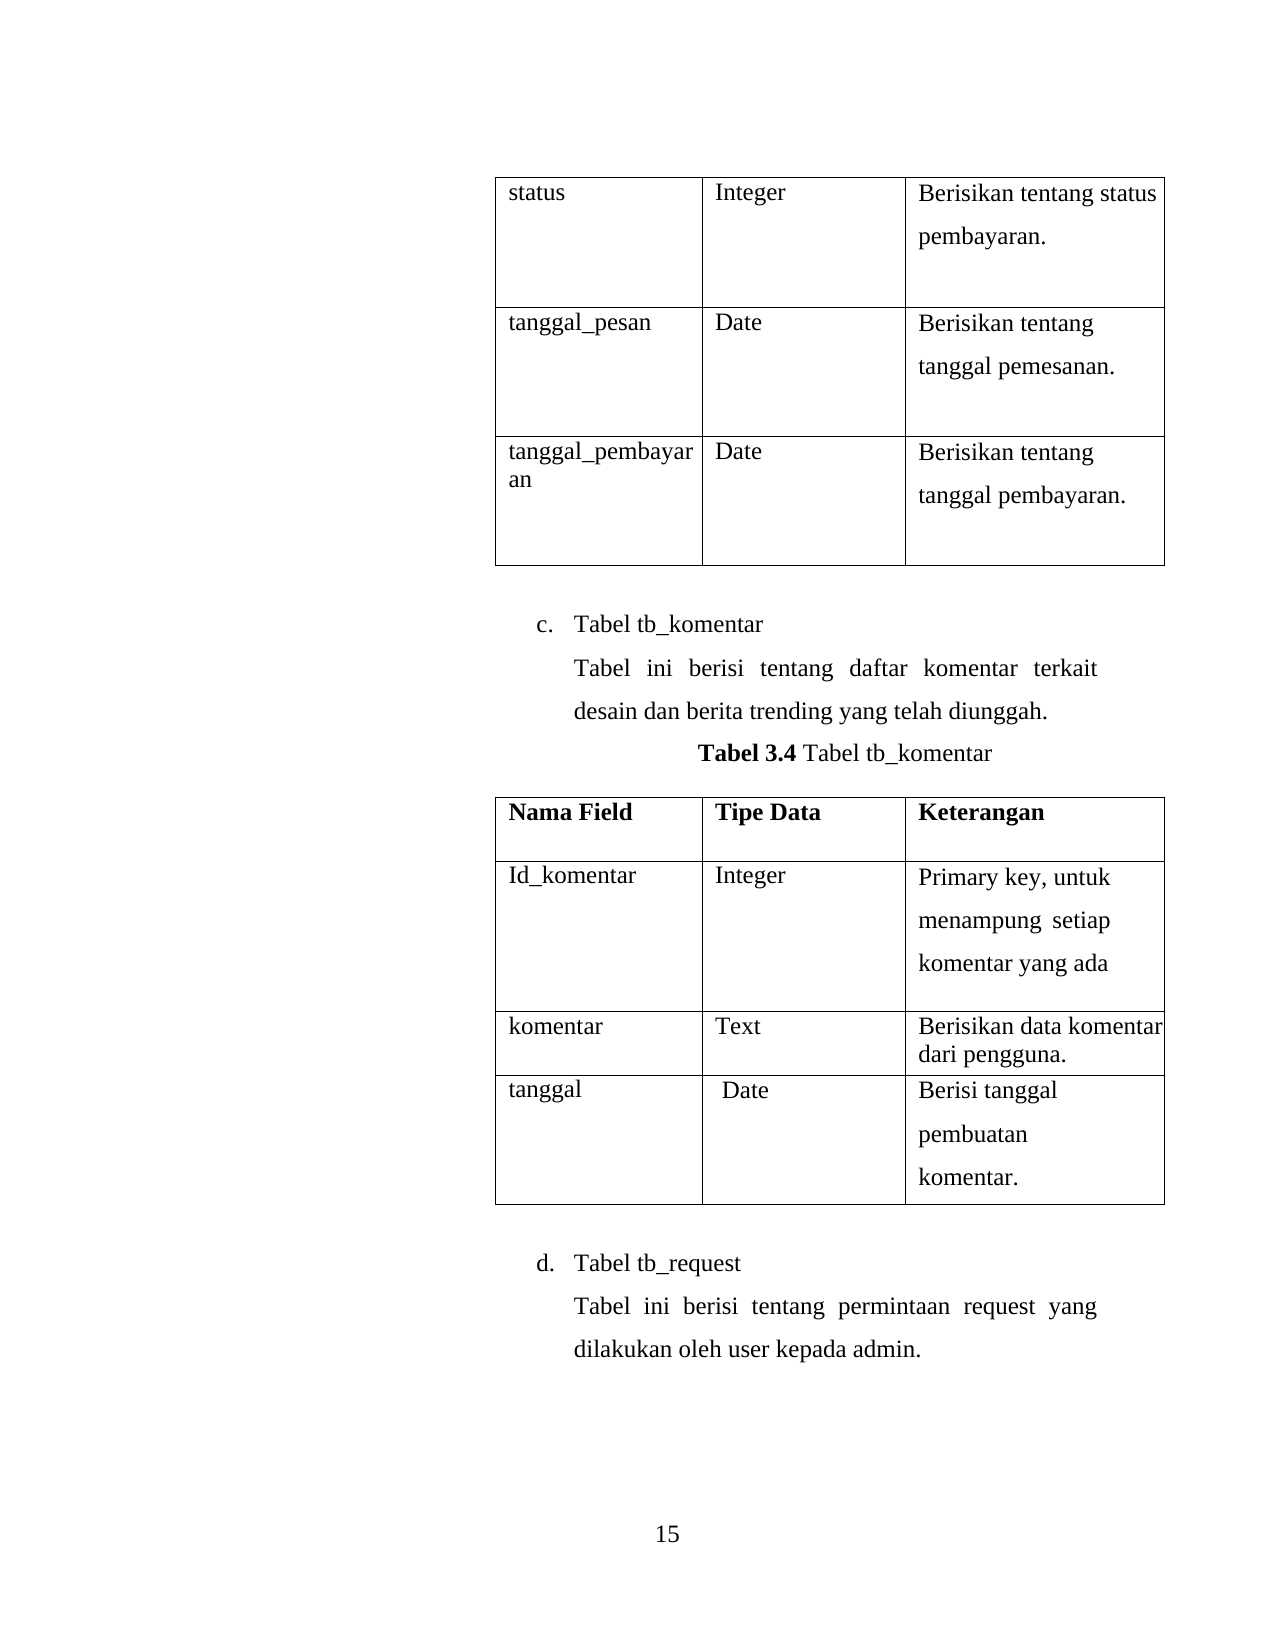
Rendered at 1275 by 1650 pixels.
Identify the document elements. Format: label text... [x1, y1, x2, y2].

table_header Tipe Data [703, 798, 905, 861]
table_cell Berisikan tentang tanggal pemesanan. [906, 308, 1164, 436]
table_header Nama Field [496, 798, 702, 861]
subtitle Tabel ini berisi tentang daftar komentar terkait desain dan berita trending yang telah diunggah. [574, 653, 1098, 724]
subtitle Tabel tb_request [536, 1248, 1098, 1277]
table_cell Text [703, 1012, 905, 1074]
table_cell Berisi tanggal pembuatan komentar. [906, 1076, 1164, 1204]
table_cell Berisikan tentang tanggal pembayaran. [906, 437, 1164, 565]
table_cell Date [703, 308, 905, 436]
table_header Keterangan [906, 798, 1164, 861]
table_cell komentar [496, 1012, 702, 1074]
table_cell Integer [703, 862, 905, 1011]
table_cell tanggal_pesan [496, 308, 702, 436]
table_cell tanggal_pembayaran [496, 437, 702, 565]
table_cell Date [703, 1076, 905, 1204]
table_cell tanggal [496, 1076, 702, 1204]
table_cell Berisikan tentang status pembayaran. [906, 178, 1164, 307]
table_cell Primary key, untuk menampung setiap komentar yang ada [906, 862, 1164, 1011]
table_cell Date [703, 437, 905, 565]
subtitle Tabel ini berisi tentang permintaan request yang dilakukan oleh user kepada admin. [574, 1291, 1098, 1363]
subtitle Tabel tb_komentar [536, 609, 1098, 638]
table_cell Id_komentar [496, 862, 702, 1011]
table_cell Berisikan data komentar dari pengguna. [906, 1012, 1164, 1074]
text Tabel 3.4 Tabel tb_komentar [698, 739, 1098, 767]
table_cell Integer [703, 178, 905, 307]
table_cell status [496, 178, 702, 307]
